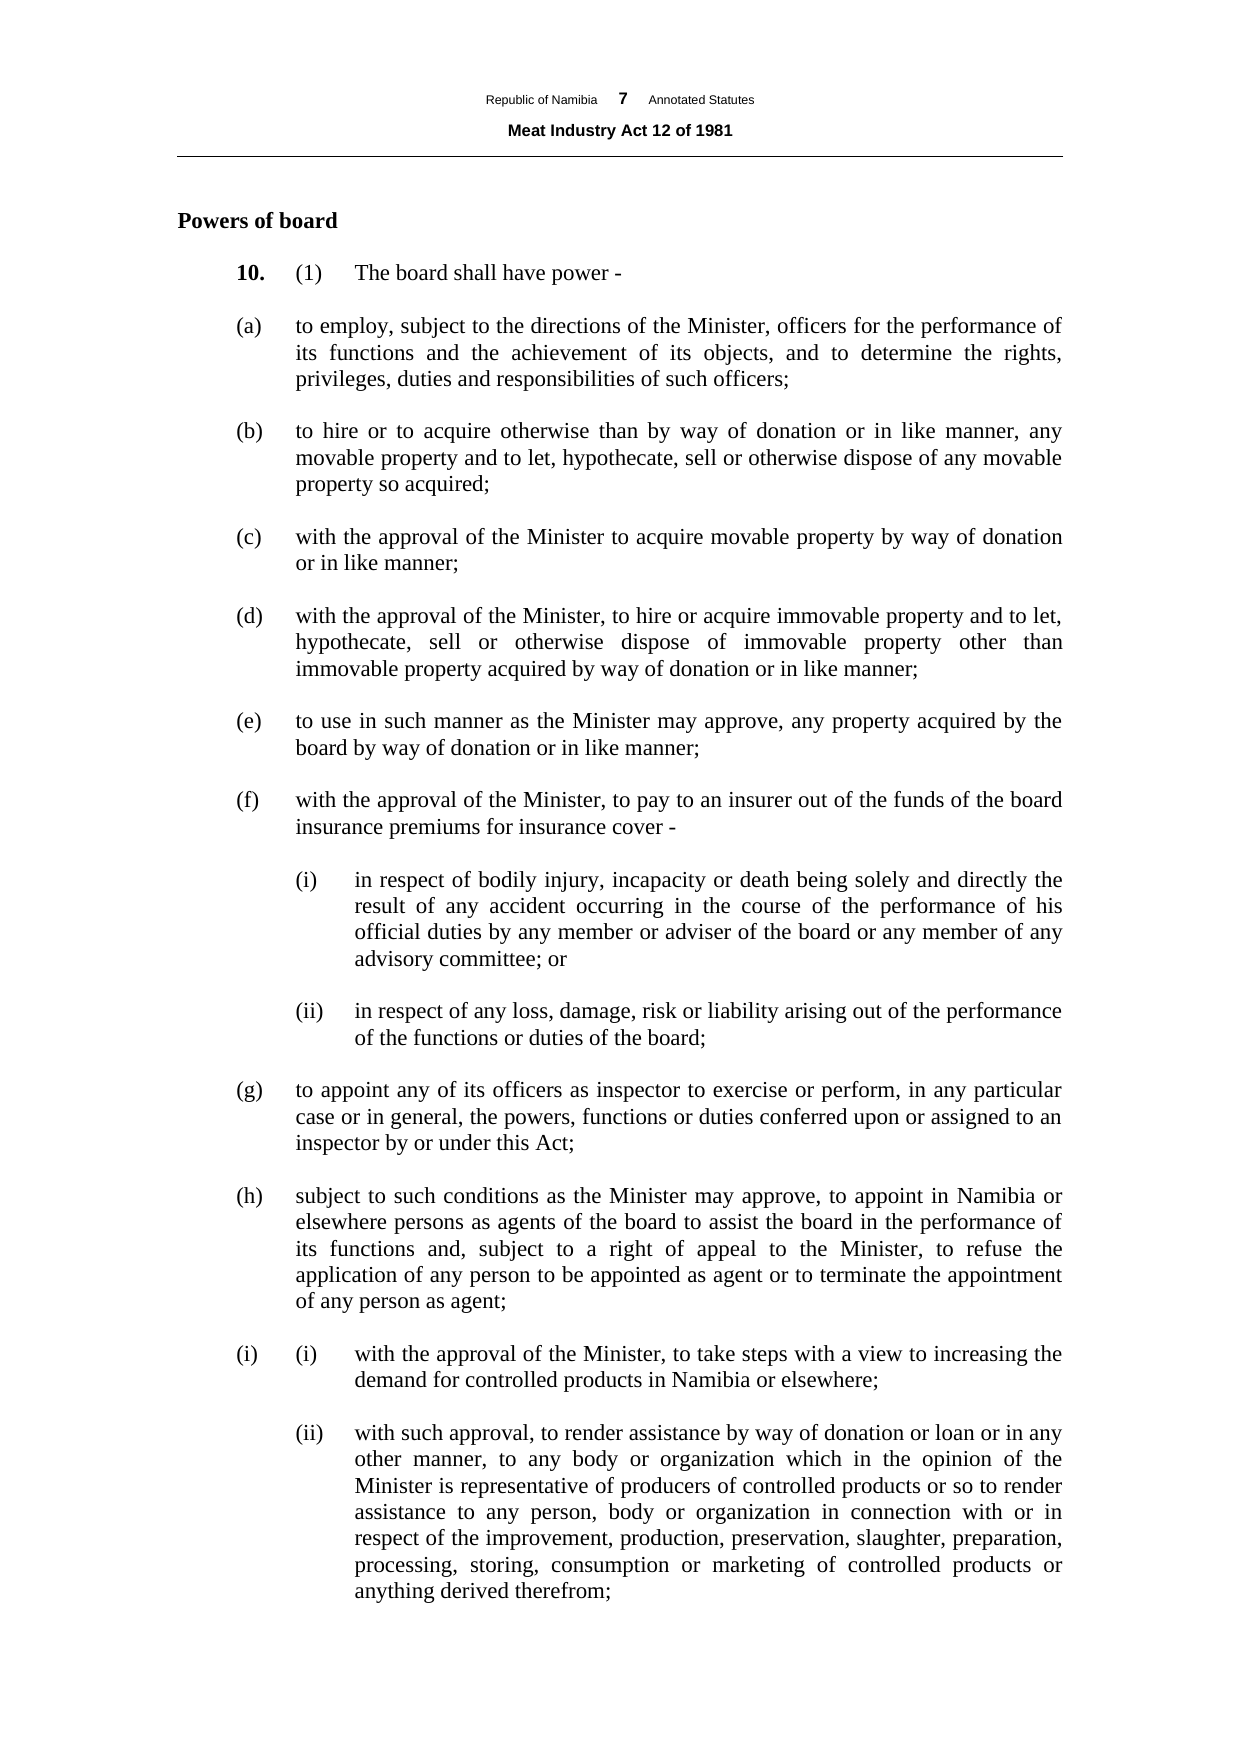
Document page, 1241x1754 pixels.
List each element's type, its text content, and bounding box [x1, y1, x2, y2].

text (g) to appoint any of its officers as inspector to exercise or perform, in any particular case or in general, the powers, functions or duties conferred upon or assigned to an inspector by or under this Act; [236, 1076, 1064, 1156]
text (d) with the approval of the Minister, to hire or acquire immovable property and to let, hypothecate, sell or otherwise dispose of immovable property other than immovable property acquired by way of donation or in like manner; [236, 602, 1064, 681]
text (ii) with such approval, to render assistance by way of donation or loan or in any other manner, to any body or organization which in the opinion of the Minister is representative of producers of controlled products or so to render assistance to any person, body or organization in connection with or in respect of the improvement, production, preservation, slaughter, preparation, processing, storing, consumption or marketing of controlled products or anything derived therefrom; [295, 1419, 1064, 1603]
text (c) with the approval of the Minister to acquire movable property by way of donation or in like manner; [236, 523, 1064, 576]
text (e) to use in such manner as the Minister may approve, any property acquired by the board by way of donation or in like manner; [236, 707, 1064, 760]
text (ii) in respect of any loss, damage, risk or liability arising out of the performance of the functions or duties of the board; [295, 997, 1064, 1050]
text (f) with the approval of the Minister, to pay to an insurer out of the funds of the board insurance premiums for insurance cover - [236, 787, 1064, 839]
text (a) to employ, subject to the directions of the Minister, officers for the performance of its functions and the achievement of its objects, and to determine the rights, privileges, duties and responsibilities of such officers; [236, 312, 1064, 391]
text (i) (i) with the approval of the Minister, to take steps with a view to increasing the demand for controlled products in Namibia or elsewhere; [236, 1340, 1064, 1393]
text (h) subject to such conditions as the Minister may approve, to appoint in Namibia or elsewhere persons as agents of the board to assist the board in the performance of its functions and, subject to a right of appeal to the Minister, to refuse the application of any person to be appointed as agent or to terminate the appointment of any person as agent; [236, 1182, 1064, 1314]
text (i) in respect of bodily injury, incapacity or death being solely and directly the result of any accident occurring in the course of the performance of his official duties by any member or adviser of the board or any member of any advisory committee; or [295, 866, 1064, 971]
text 10. (1) The board shall have power - [177, 259, 1064, 286]
text Powers of board [177, 207, 1063, 233]
text (b) to hire or to acquire otherwise than by way of donation or in like manner, any movable property and to let, hypothecate, sell or otherwise dispose of any movable property so acquired; [236, 418, 1064, 497]
